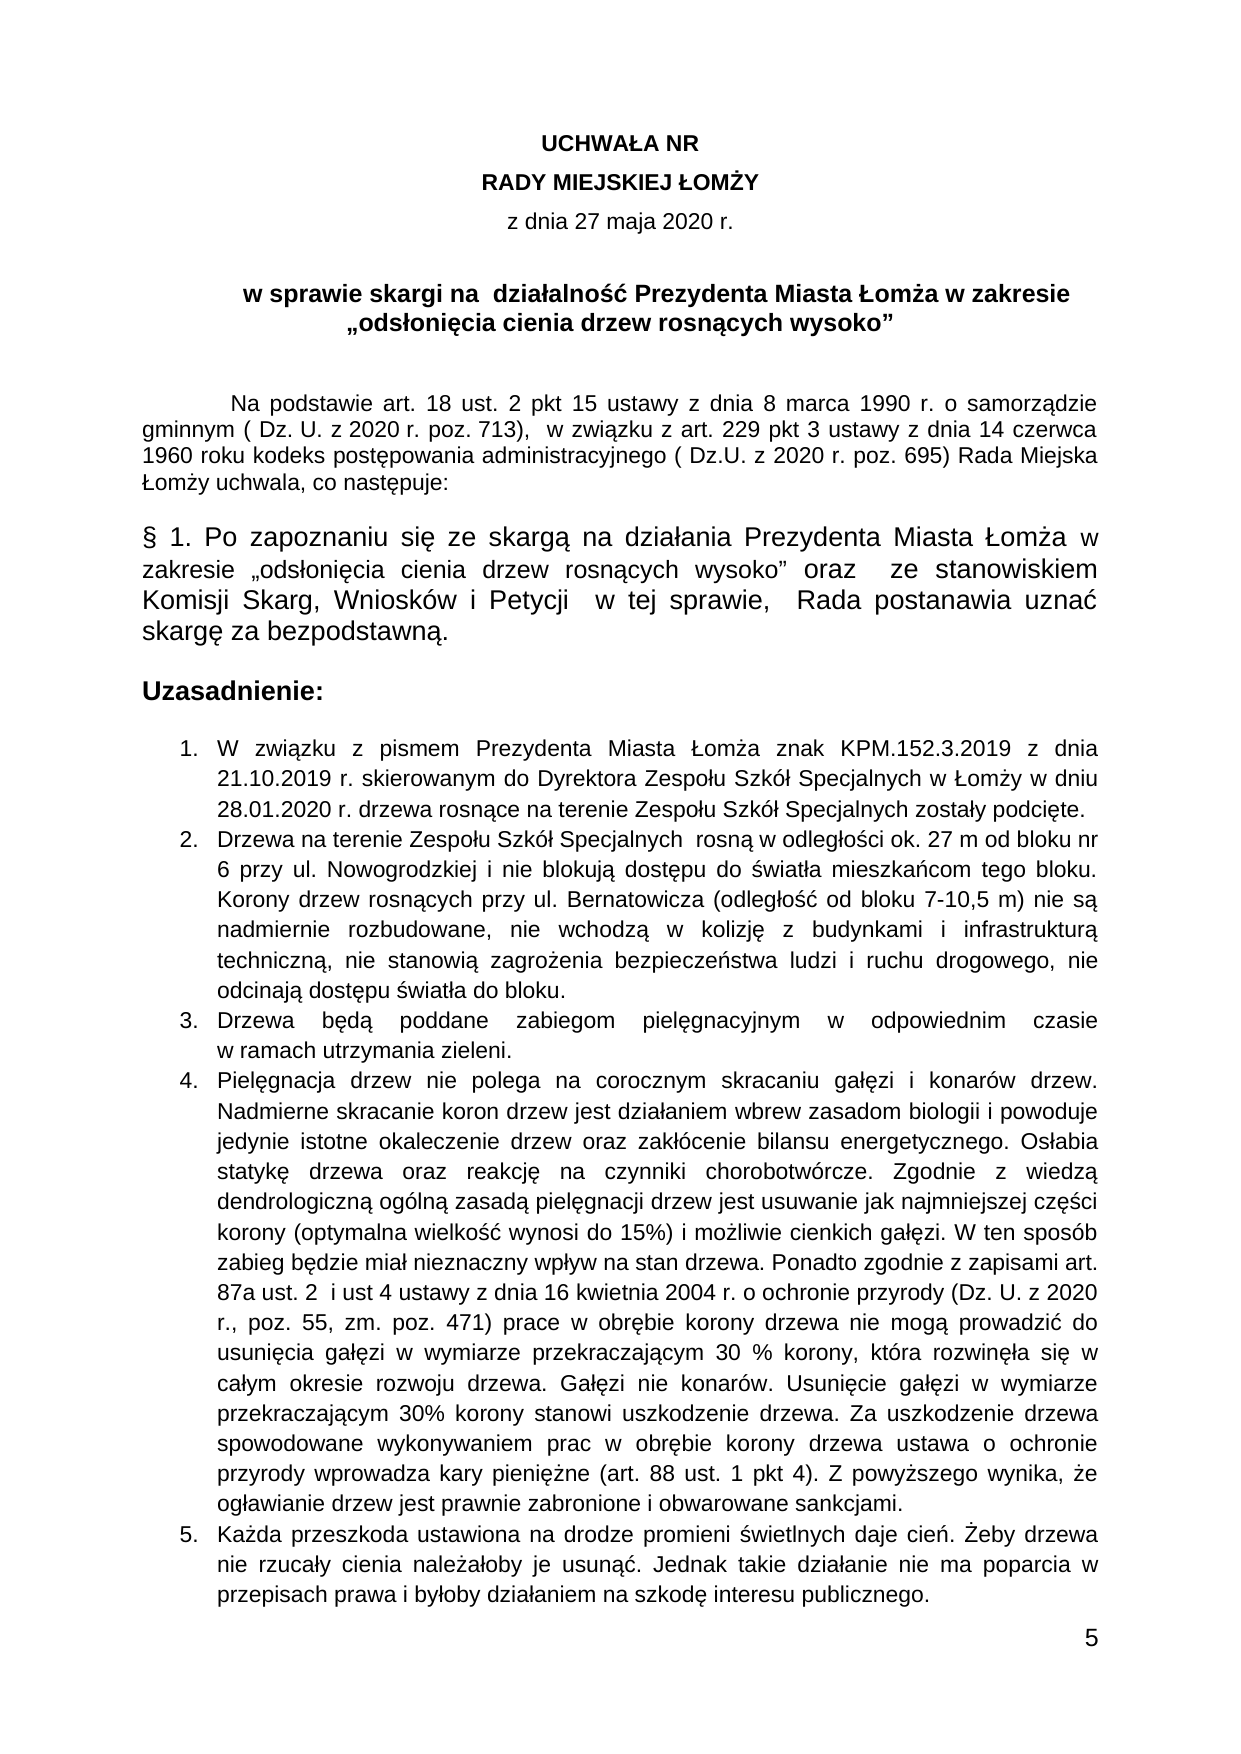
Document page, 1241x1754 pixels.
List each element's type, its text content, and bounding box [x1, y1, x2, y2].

list Uchwała Nr [142, 130, 1098, 156]
list Drzewa na terenie Zespołu Szkół Specjalnych rosną w odległości ok. 27 m od bloku nr 6 przy ul. Nowogrodzkiej i nie blokują dostępu do światła mieszkańcom tego bloku. Korony drzew rosnących przy ul. Bernatowicza (odległość od bloku 7-10,5 m) nie są nadmiernie rozbudowane, nie wchodzą w kolizję z budynkami i infrastrukturą techniczną, nie stanowią zagrożenia bezpieczeństwa ludzi i ruchu drogowego, nie odcinają dostępu światła do bloku. [179, 826, 1098, 1003]
list Rady Miejskiej Łomży [142, 169, 1098, 195]
list Drzewa będą poddane zabiegom pielęgnacyjnym w odpowiednim czasie w ramach utrzymania zieleni. [179, 1007, 1098, 1063]
text Na podstawie art. 18 ust. 2 pkt 15 ustawy z dnia 8 marca 1990 r. o samorządzie gminnym ( Dz. U. z 2020 r. poz. 713), w związku z art. 229 pkt 3 ustawy z dnia 14 czerwca 1960 roku kodeks postępowania administracyjnego ( Dz.U. z 2020 r. poz. 695) Rada Miejska Łomży uchwala, co następuje: [142, 389, 1098, 495]
text § 1. Po zapoznaniu się ze skargą na działania Prezydenta Miasta Łomża w zakresie „odsłonięcia cienia drzew rosnących wysoko” oraz ze stanowiskiem Komisji Skarg, Wniosków i Petycji w tej sprawie, Rada postanawia uznać skargę za bezpodstawną. [142, 521, 1098, 646]
list W związku z pismem Prezydenta Miasta Łomża znak KPM.152.3.2019 z dnia 21.10.2019 r. skierowanym do Dyrektora Zespołu Szkół Specjalnych w Łomży w dniu 28.01.2020 r. drzewa rosnące na terenie Zespołu Szkół Specjalnych zostały podcięte. [179, 735, 1098, 822]
text Uzasadnienie: [142, 675, 1098, 706]
list 27 maja 2020 r. [142, 208, 1098, 234]
list Pielęgnacja drzew nie polega na corocznym skracaniu gałęzi i konarów drzew. Nadmierne skracanie koron drzew jest działaniem wbrew zasadom biologii i powoduje jedynie istotne okaleczenie drzew oraz zakłócenie bilansu energetycznego. Osłabia statykę drzewa oraz reakcję na czynniki chorobotwórcze. Zgodnie z wiedzą dendrologiczną ogólną zasadą pielęgnacji drzew jest usuwanie jak najmniejszej części korony (optymalna wielkość wynosi do 15%) i możliwie cienkich gałęzi. W ten sposób zabieg będzie miał nieznaczny wpływ na stan drzewa. Ponadto zgodnie z zapisami art. 87a ust. 2 i ust 4 ustawy z dnia 16 kwietnia 2004 r. o ochronie przyrody (Dz. U. z 2020 r., poz. 55, zm. poz. 471) prace w obrębie korony drzewa nie mogą prowadzić do usunięcia gałęzi w wymiarze przekraczającym 30 % korony, która rozwinęła się w całym okresie rozwoju drzewa. Gałęzi nie konarów. Usunięcie gałęzi w wymiarze przekraczającym 30% korony stanowi uszkodzenie drzewa. Za uszkodzenie drzewa spowodowane wykonywaniem prac w obrębie korony drzewa ustawa o ochronie przyrody wprowadza kary pieniężne (art. 88 ust. 1 pkt 4). Z powyższego wynika, że ogławianie drzew jest prawnie zabronione i obwarowane sankcjami. [179, 1067, 1098, 1517]
text w sprawie skargi na działalność Prezydenta Miasta Łomża w zakresie „odsłonięcia cienia drzew rosnących wysoko” [142, 279, 1098, 337]
list Każda przeszkoda ustawiona na drodze promieni świetlnych daje cień. Żeby drzewa nie rzucały cienia należałoby je usunąć. Jednak takie działanie nie ma poparcia w przepisach prawa i byłoby działaniem na szkodę interesu publicznego. [179, 1521, 1098, 1607]
